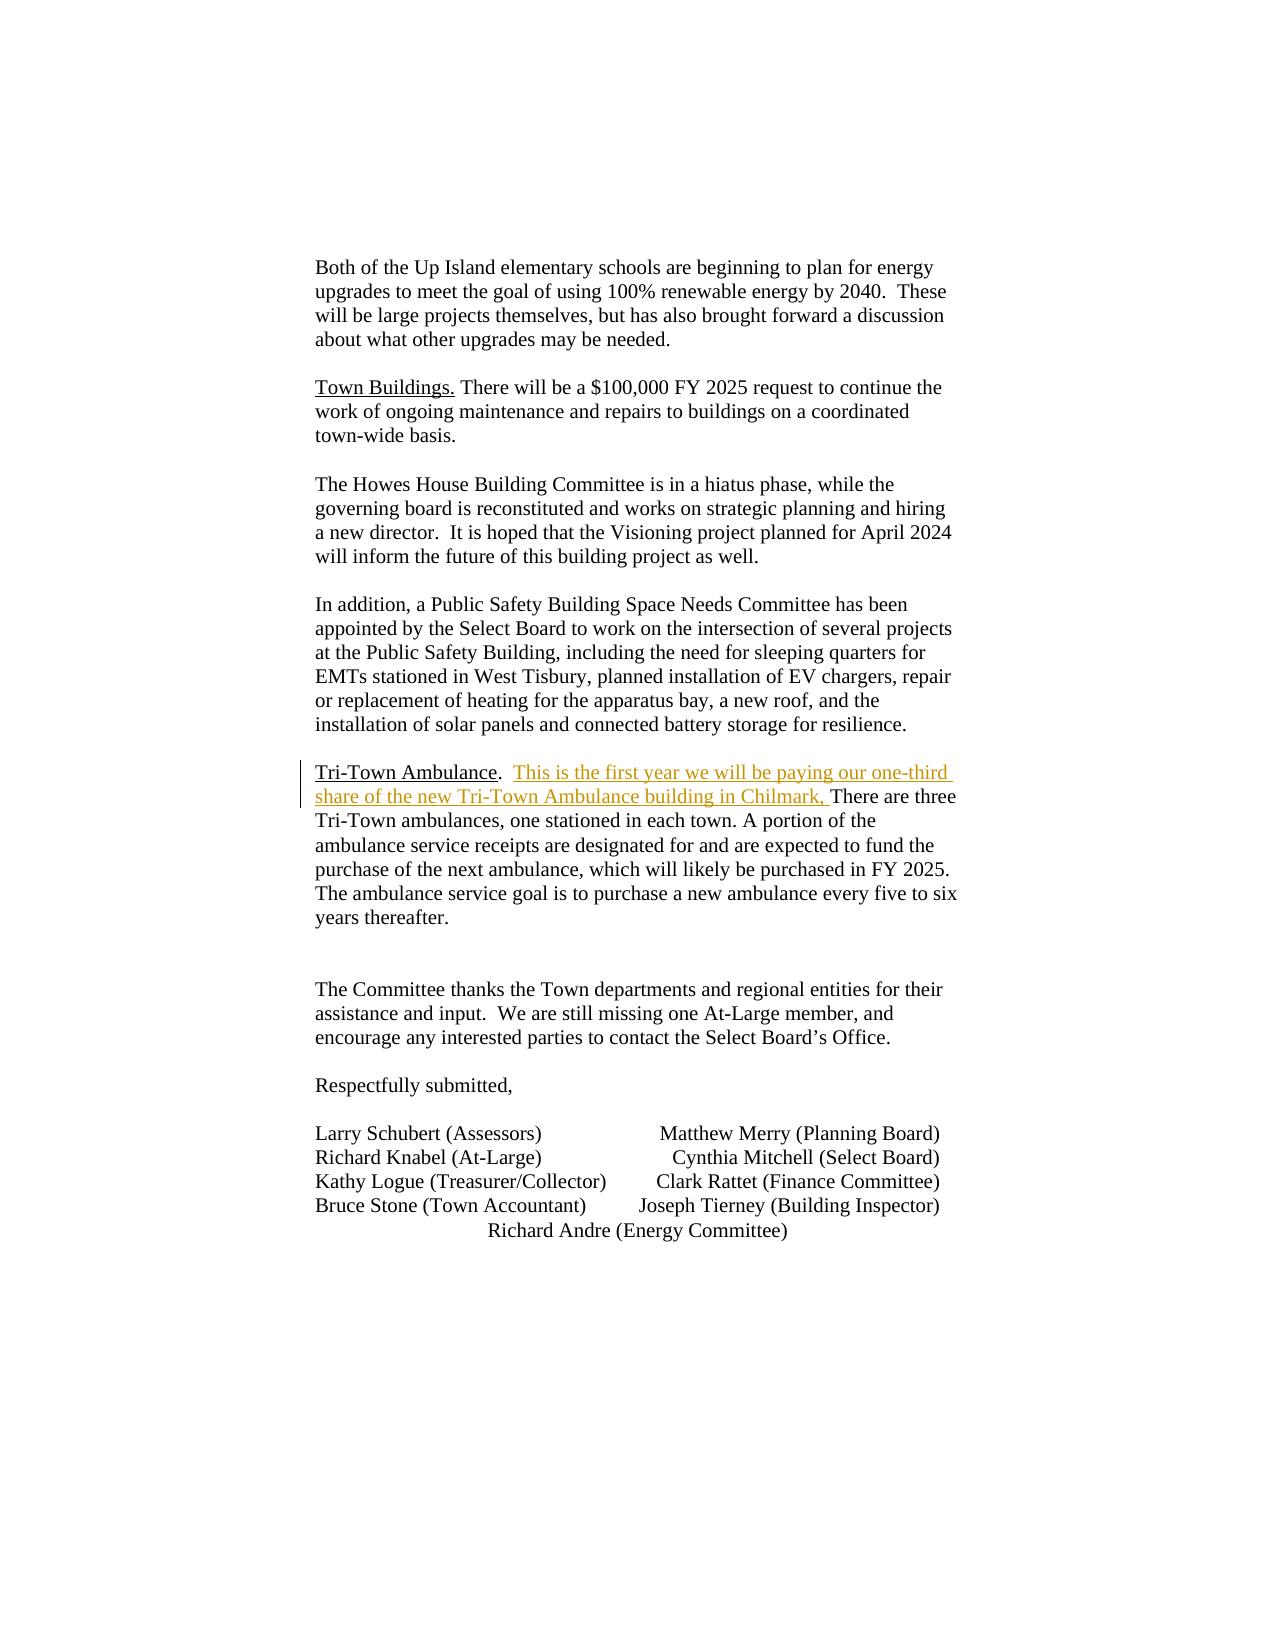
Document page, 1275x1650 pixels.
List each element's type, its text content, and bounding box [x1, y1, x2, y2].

text In addition, a Public Safety Building Space Needs Committee has been appointed by the Select Board to work on the intersection of several projects at the Public Safety Building, including the need for sleeping quarters for EMTs stationed in West Tisbury, planned installation of EV chargers, repair or replacement of heating for the apparatus bay, a new roof, and the installation of solar panels and connected battery storage for resilience. [315, 592, 960, 736]
text The Committee thanks the Town departments and regional entities for their assistance and input. We are still missing one At-Large member, and encourage any interested parties to contact the Select Board’s Office. [315, 977, 960, 1049]
text Town Buildings. There will be a $100,000 FY 2025 request to continue the work of ongoing maintenance and repairs to buildings on a coordinated town-wide basis. [315, 375, 960, 447]
text Richard Knabel (At-Large) Cynthia Mitchell (Select Board) [315, 1145, 960, 1169]
text Tri-Town Ambulance. There are three Tri-Town ambulances, one stationed in each town. A portion of the ambulance service receipts are designated for and are expected to fund the purchase of the next ambulance, which will likely be purchased in FY 2025. The ambulance service goal is to purchase a new ambulance every five to six years thereafter. [315, 760, 960, 929]
text Richard Andre (Energy Committee) [315, 1217, 960, 1242]
text The Howes House Building Committee is in a hiatus phase, while the governing board is reconstituted and works on strategic planning and hiring a new director. It is hoped that the Visioning project planned for April 2024 will inform the future of this building project as well. [315, 472, 960, 568]
text Kathy Logue (Treasurer/Collector) Clark Rattet (Finance Committee) [315, 1169, 960, 1193]
text Bruce Stone (Town Accountant) Joseph Tierney (Building Inspector) [315, 1193, 960, 1217]
text Larry Schubert (Assessors) Matthew Merry (Planning Board) [315, 1121, 960, 1145]
text Both of the Up Island elementary schools are beginning to plan for energy upgrades to meet the goal of using 100% renewable energy by 2040. These will be large projects themselves, but has also brought forward a discussion about what other upgrades may be needed. [315, 255, 960, 351]
text Respectfully submitted, [315, 1073, 960, 1097]
